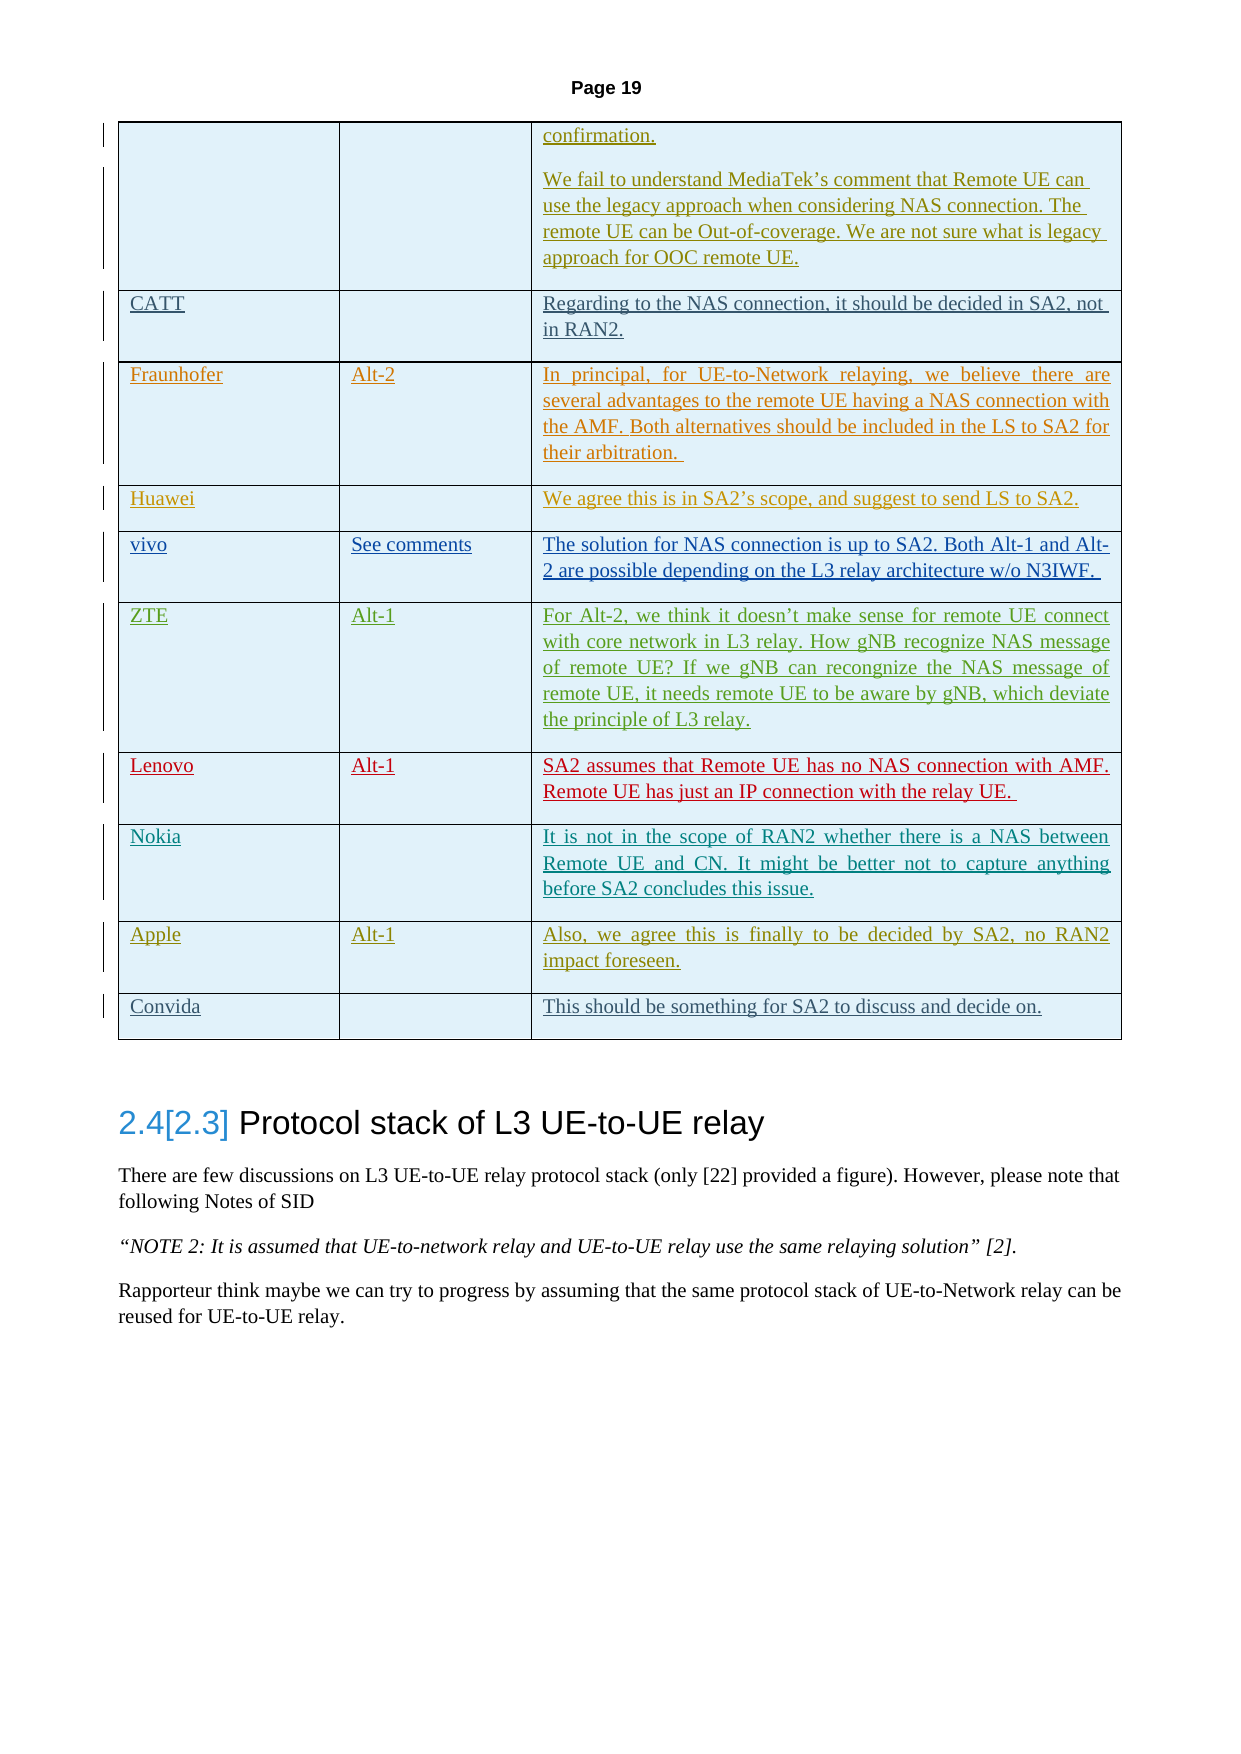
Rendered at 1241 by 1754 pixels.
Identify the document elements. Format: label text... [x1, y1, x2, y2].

text “NOTE 2: It is assumed that UE-to-network relay and UE-to-UE relay use the same relaying solution” [2]. [118, 1234, 1122, 1258]
text There are few discussions on L3 UE-to-UE relay protocol stack (only [22] provided a figure). However, please note that following Notes of SID [118, 1163, 1122, 1213]
text Rapporteur think maybe we can try to progress by assuming that the same protocol stack of UE-to-Network relay can be reused for UE-to-UE relay. [118, 1278, 1122, 1328]
subtitle Protocol stack of L3 UE-to-UE relay [118, 1103, 1122, 1141]
